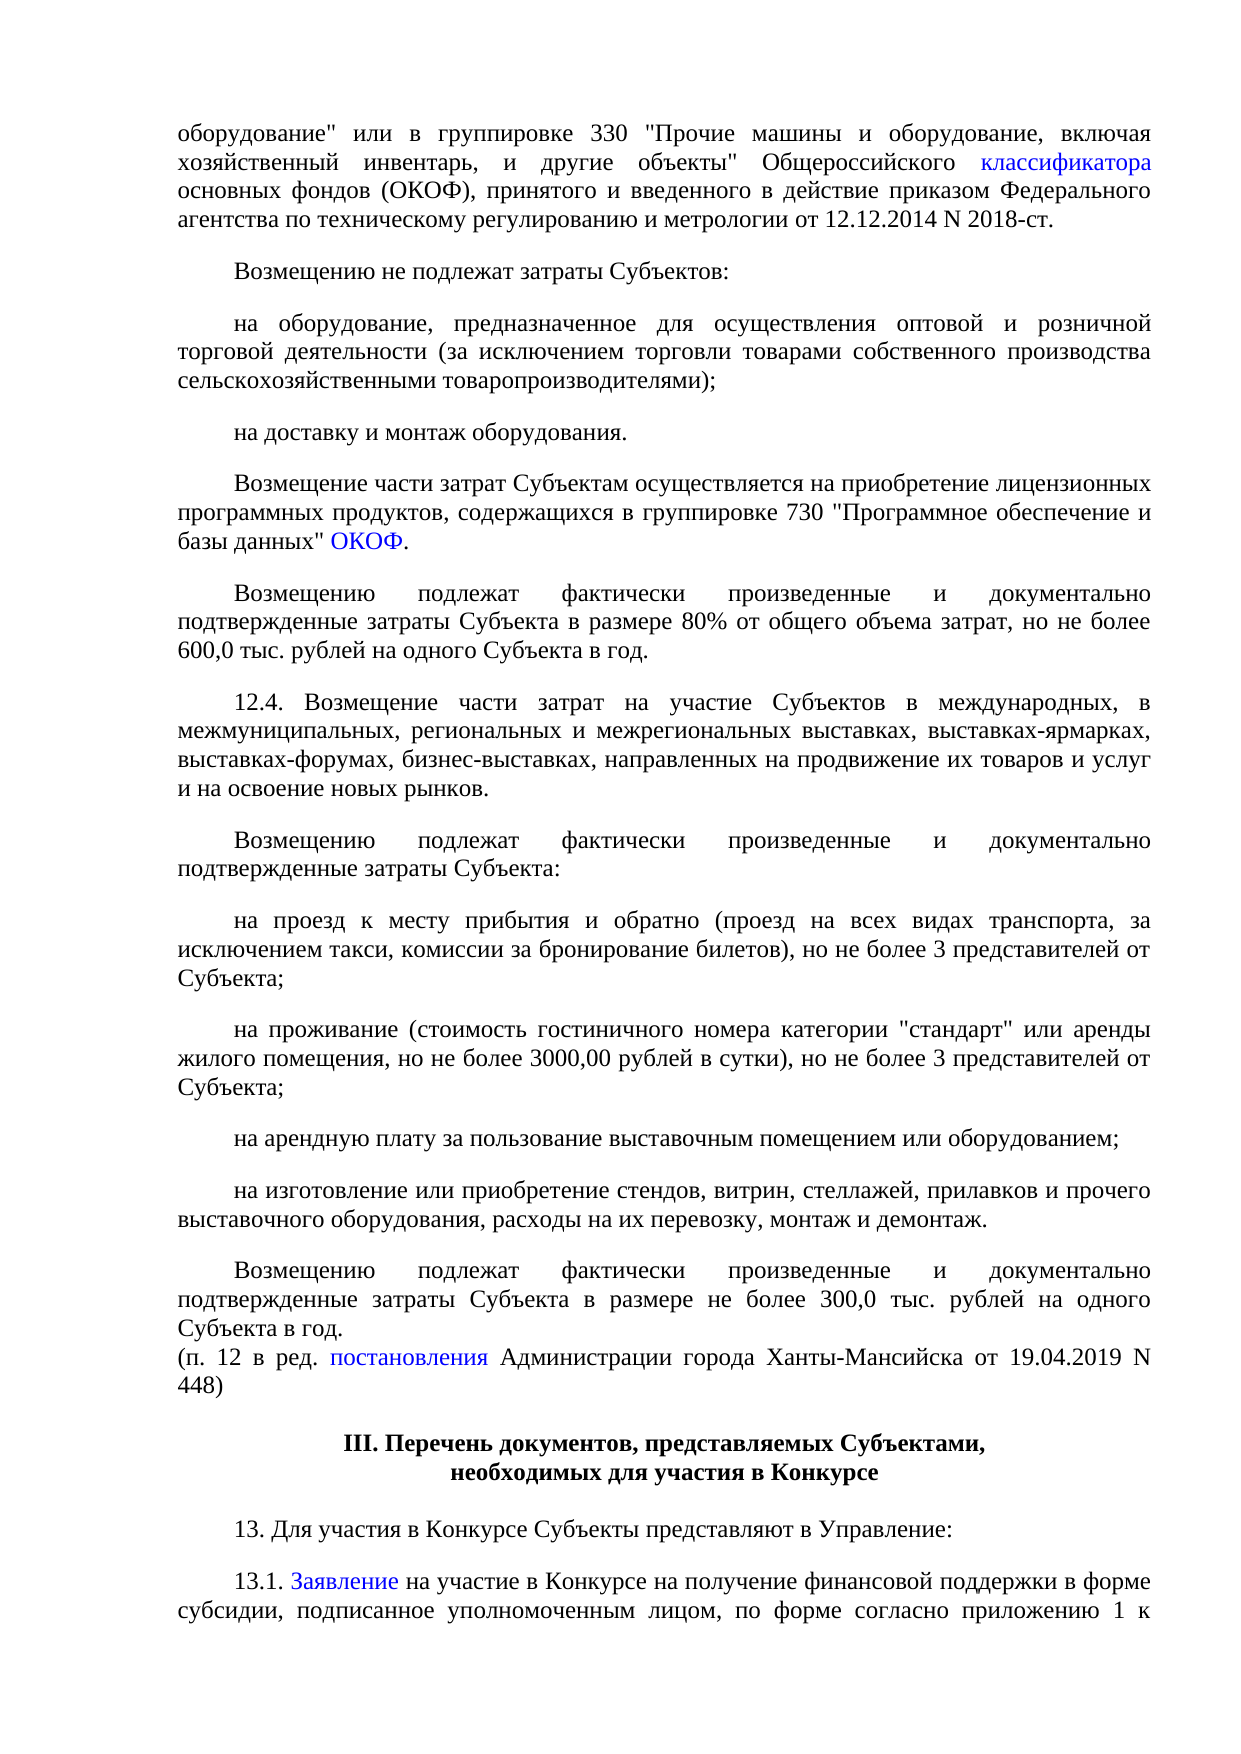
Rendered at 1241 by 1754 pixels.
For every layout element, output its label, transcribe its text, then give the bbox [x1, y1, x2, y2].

text Возмещению подлежат фактически произведенные и документально подтвержденные затраты Субъекта: [177, 825, 1152, 882]
text 13. Для участия в Конкурсе Субъекты представляют в Управление: [177, 1514, 1152, 1543]
text на проживание (стоимость гостиничного номера категории "стандарт" или аренды жилого помещения, но не более 3000,00 рублей в сутки), но не более 3 представителей от Субъекта; [177, 1014, 1152, 1101]
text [177, 1566, 1152, 1623]
text на доставку и монтаж оборудования. [177, 417, 1152, 446]
text 12.4. Возмещение части затрат на участие Субъектов в международных, в межмуниципальных, региональных и межрегиональных выставках, выставках-ярмарках, выставках-форумах, бизнес-выставках, направленных на продвижение их товаров и услуг и на освоение новых рынков. [177, 687, 1152, 802]
text на изготовление или приобретение стендов, витрин, стеллажей, прилавков и прочего выставочного оборудования, расходы на их перевозку, монтаж и демонтаж. [177, 1175, 1152, 1233]
text Возмещению подлежат фактически произведенные и документально подтвержденные затраты Субъекта в размере не более 300,0 тыс. рублей на одного Субъекта в год. [177, 1256, 1152, 1342]
text на арендную плату за пользование выставочным помещением или оборудованием; [177, 1123, 1152, 1152]
title III. Перечень документов, представляемых Субъектами, [177, 1428, 1152, 1457]
text (п. 12 в ред. постановления Администрации города Ханты-Мансийска от 19.04.2019 N 448) [177, 1342, 1152, 1399]
text Возмещению подлежат фактически произведенные и документально подтвержденные затраты Субъекта в размере 80% от общего объема затрат, но не более 600,0 тыс. рублей на одного Субъекта в год. [177, 578, 1152, 664]
text Возмещению не подлежат затраты Субъектов: [177, 256, 1152, 285]
text на оборудование, предназначенное для осуществления оптовой и розничной торговой деятельности (за исключением торговли товарами собственного производства сельскохозяйственными товаропроизводителями); [177, 308, 1152, 394]
text на проезд к месту прибытия и обратно (проезд на всех видах транспорта, за исключением такси, комиссии за бронирование билетов), но не более 3 представителей от Субъекта; [177, 905, 1152, 991]
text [177, 118, 1152, 233]
text Возмещение части затрат Субъектам осуществляется на приобретение лицензионных программных продуктов, содержащихся в группировке 730 "Программное обеспечение и базы данных" ОКОФ. [177, 468, 1152, 555]
title необходимых для участия в Конкурсе [177, 1457, 1152, 1486]
